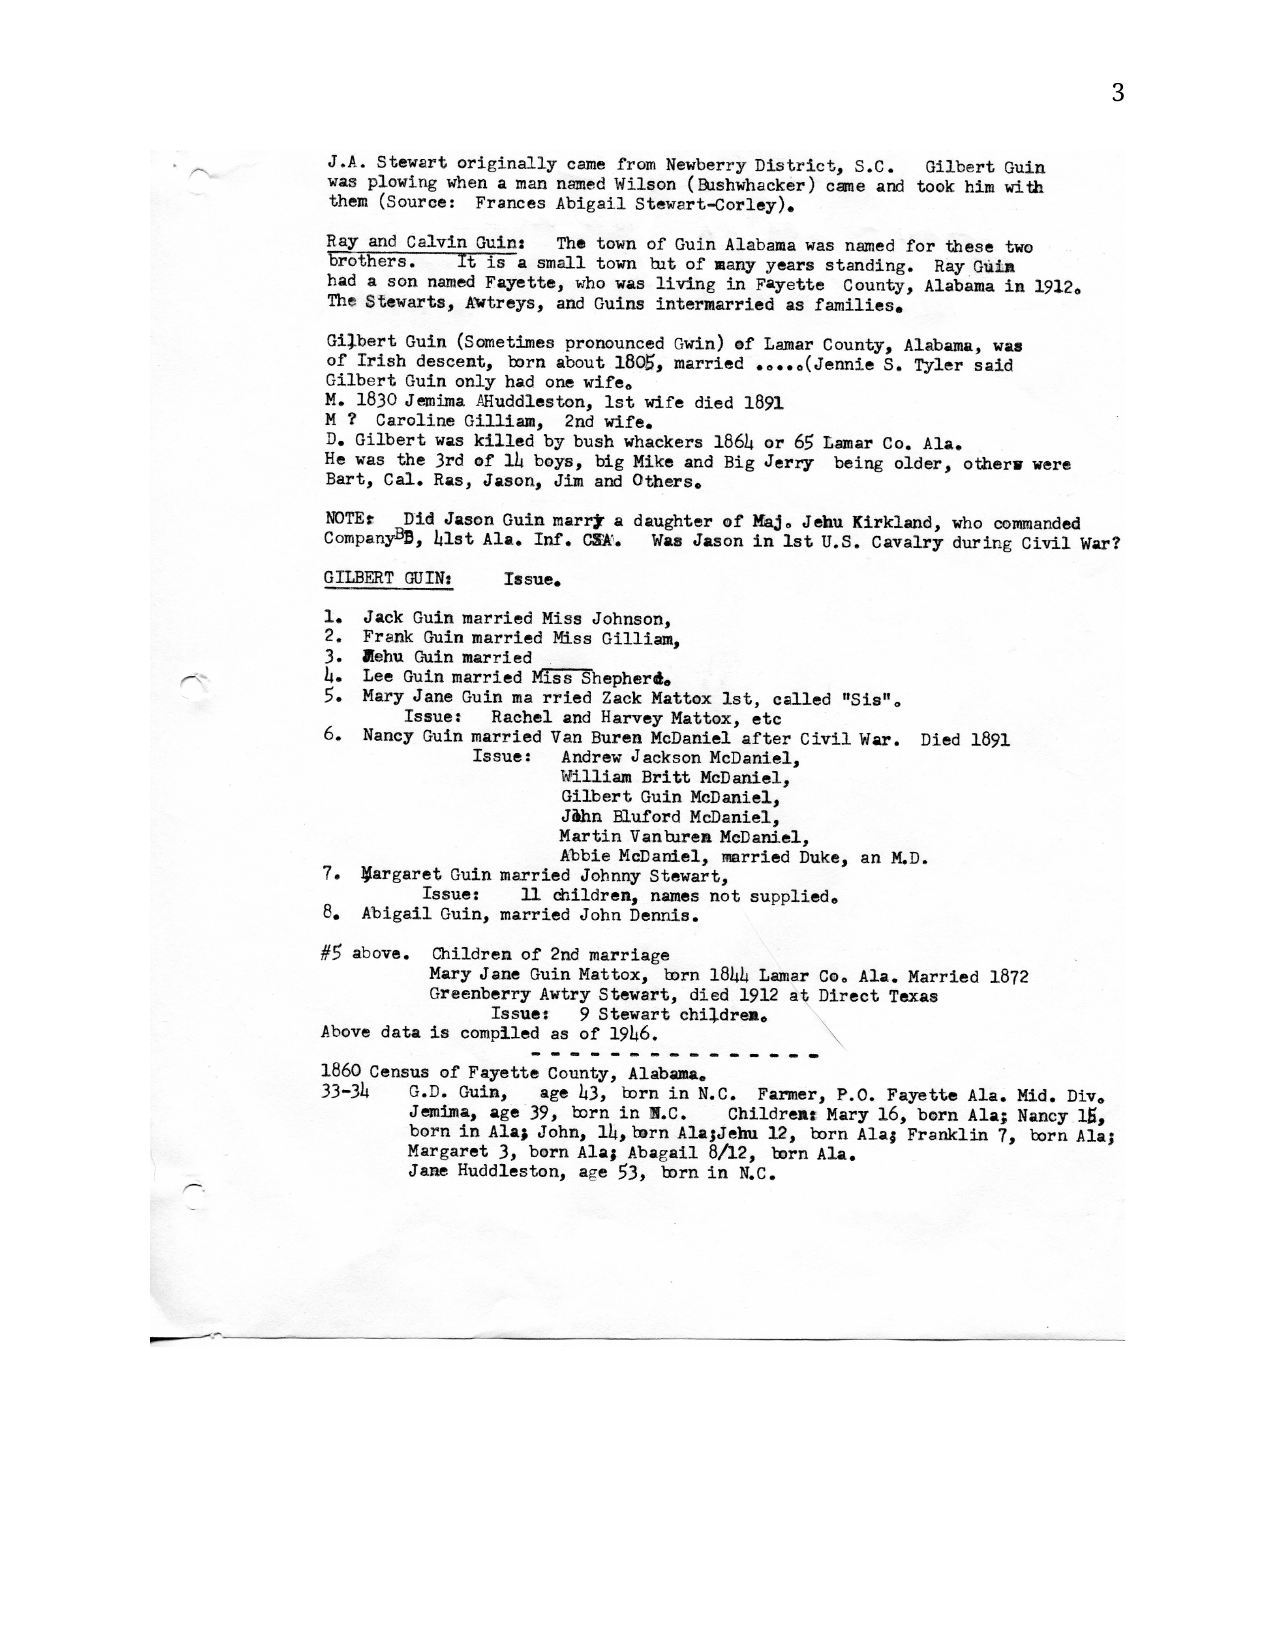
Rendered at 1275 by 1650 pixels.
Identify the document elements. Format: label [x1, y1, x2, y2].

picture [150, 150, 1125, 1347]
